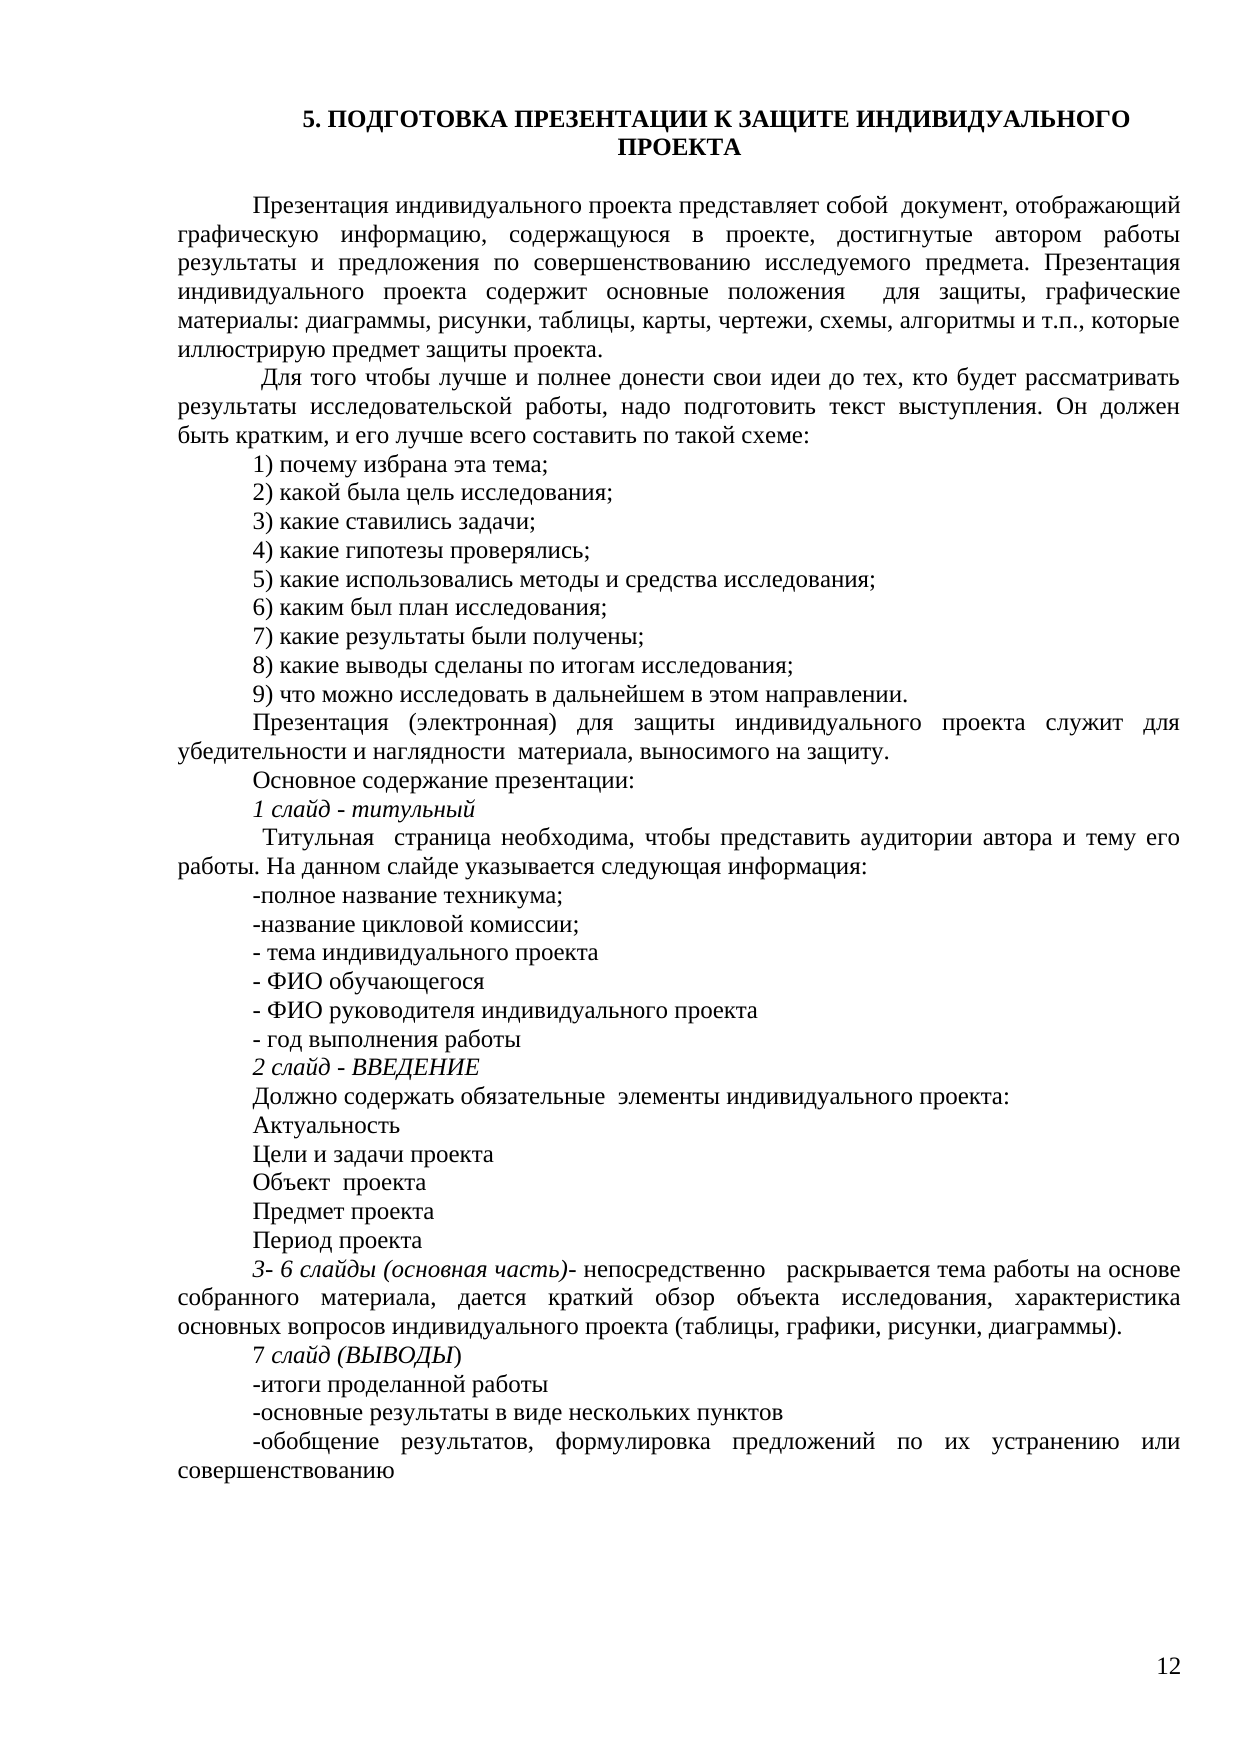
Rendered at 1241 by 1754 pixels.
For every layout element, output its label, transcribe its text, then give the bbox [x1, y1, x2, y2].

text 2) какой была цель исследования; [177, 477, 1181, 506]
text Основное содержание презентации: [177, 765, 1181, 794]
text 6) каким был план исследования; [177, 592, 1181, 621]
text 8) какие выводы сделаны по итогам исследования; [177, 650, 1181, 679]
text Цели и задачи проекта [177, 1139, 1181, 1167]
text - тема индивидуального проекта [177, 937, 1181, 966]
text -полное название техникума; [177, 880, 1181, 909]
text 4) какие гипотезы проверялись; [177, 535, 1181, 564]
text Презентация индивидуального проекта представляет собой документ, отображающий графическую информацию, содержащуюся в проекте, достигнутые автором работы результаты и предложения по совершенствованию исследуемого предмета. Презентация индивидуального проекта содержит основные положения для защиты, графические материалы: диаграммы, рисунки, таблицы, карты, чертежи, схемы, алгоритмы и т.п., которые иллюстрирую предмет защиты проекта. [177, 190, 1181, 362]
text 7 слайд (ВЫВОДЫ) [177, 1340, 1181, 1369]
text Объект проекта [177, 1167, 1181, 1196]
text -итоги проделанной работы [177, 1369, 1181, 1397]
text Должно содержать обязательные элементы индивидуального проекта: [177, 1081, 1181, 1110]
text 5. ПОДГОТОВКА ПРЕЗЕНТАЦИИ К ЗАЩИТЕ ИНДИВИДУАЛЬНОГО ПРОЕКТА [177, 104, 1181, 161]
text Период проекта [177, 1225, 1181, 1254]
text Титульная страница необходима, чтобы представить аудитории автора и тему его работы. На данном слайде указывается следующая информация: [177, 822, 1181, 880]
text Предмет проекта [177, 1196, 1181, 1225]
text - ФИО обучающегося [177, 966, 1181, 995]
text 3- 6 слайды (основная часть)- непосредственно раскрывается тема работы на основе собранного материала, дается краткий обзор объекта исследования, характеристика основных вопросов индивидуального проекта (таблицы, графики, рисунки, диаграммы). [177, 1254, 1181, 1340]
text -основные результаты в виде нескольких пунктов [177, 1397, 1181, 1426]
text 3) какие ставились задачи; [177, 506, 1181, 535]
text -обобщение результатов, формулировка предложений по их устранению или совершенствованию [177, 1426, 1181, 1484]
text -название цикловой комиссии; [177, 909, 1181, 937]
text 9) что можно исследовать в дальнейшем в этом направлении. [177, 679, 1181, 707]
text 7) какие результаты были получены; [177, 621, 1181, 650]
text Презентация (электронная) для защиты индивидуального проекта служит для убедительности и наглядности материала, выносимого на защиту. [177, 707, 1181, 765]
text Для того чтобы лучше и полнее донести свои идеи до тех, кто будет рассматривать результаты исследовательской работы, надо подготовить текст выступления. Он должен быть кратким, и его лучше всего составить по такой схеме: [177, 362, 1181, 449]
text Актуальность [177, 1110, 1181, 1139]
text 1) почему избрана эта тема; [177, 449, 1181, 477]
text 5) какие использовались методы и средства исследования; [177, 564, 1181, 592]
text - ФИО руководителя индивидуального проекта [177, 995, 1181, 1024]
text - год выполнения работы [177, 1024, 1181, 1052]
text 1 слайд - титульный [177, 794, 1181, 822]
text 2 слайд - ВВЕДЕНИЕ [177, 1052, 1181, 1081]
